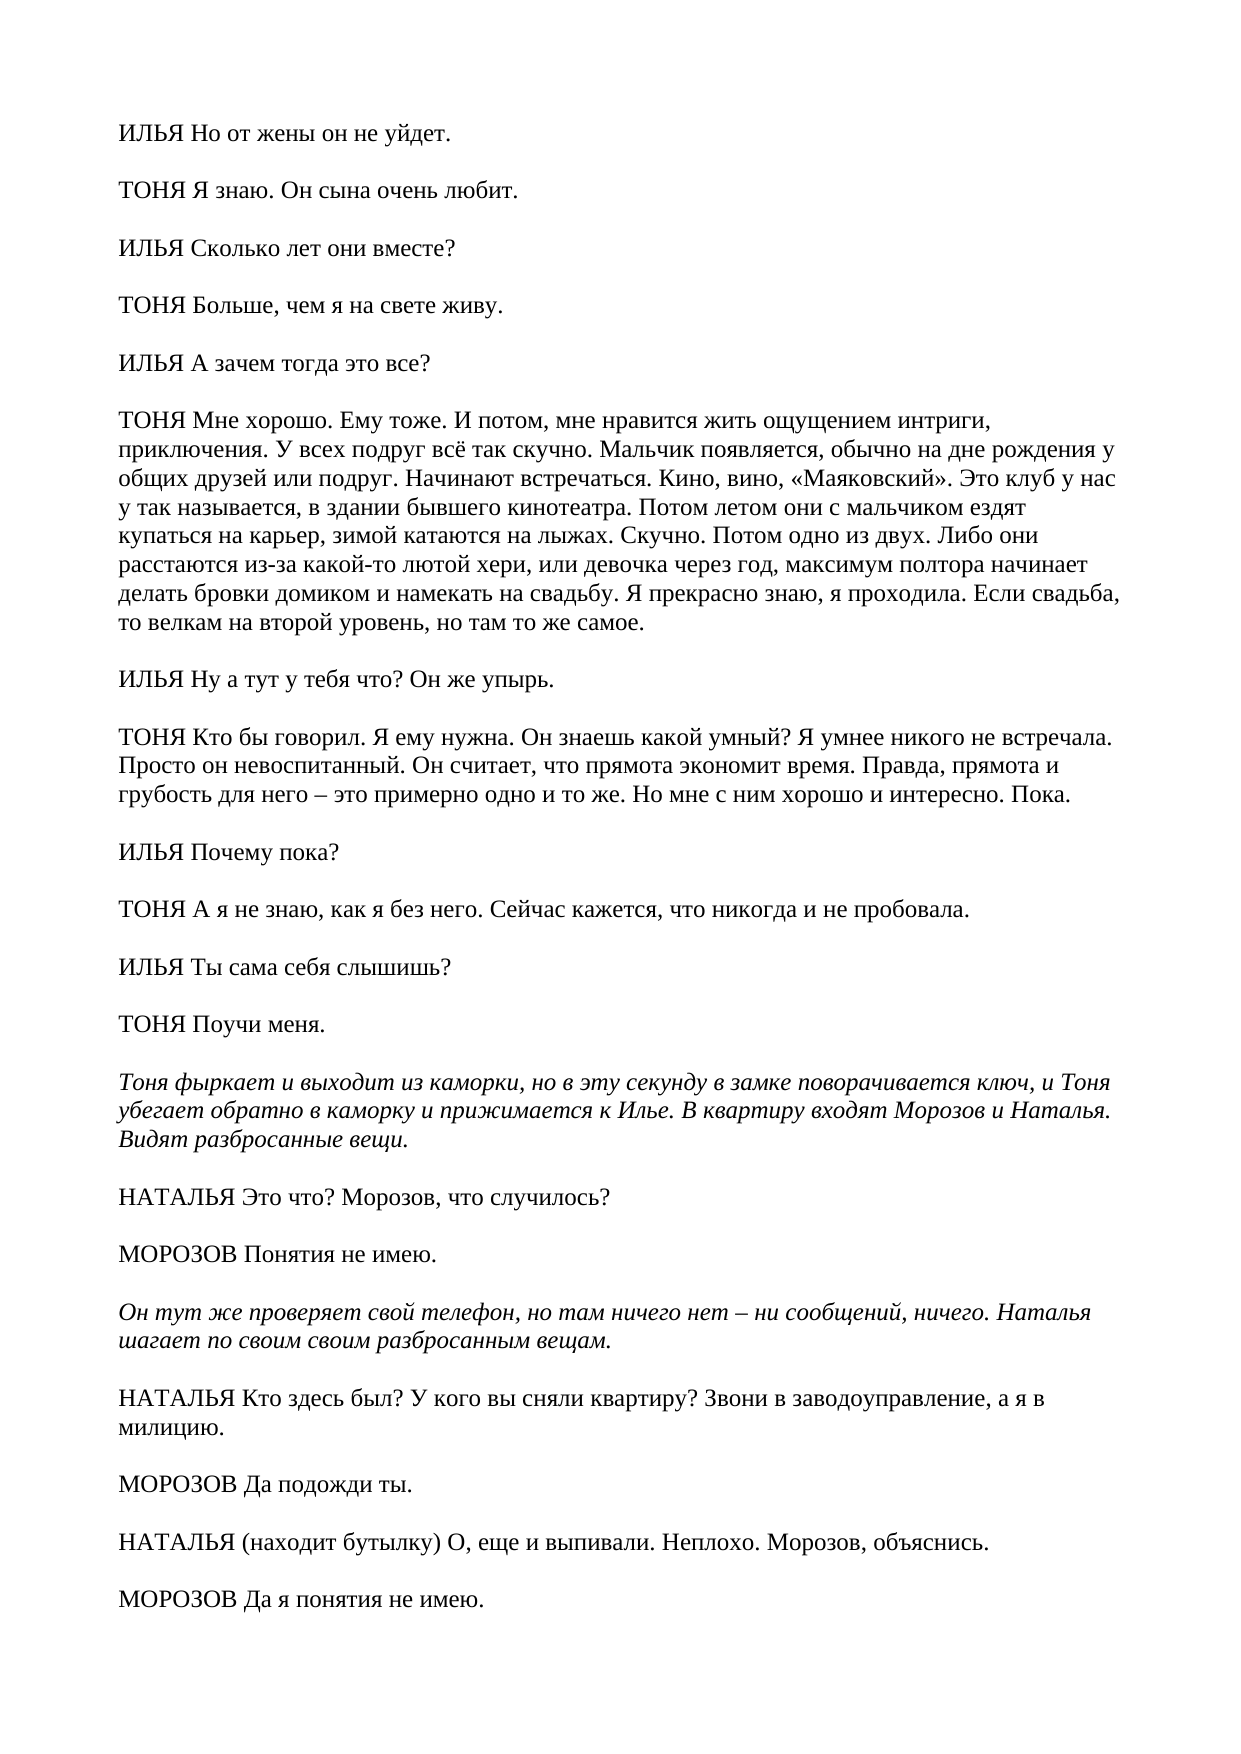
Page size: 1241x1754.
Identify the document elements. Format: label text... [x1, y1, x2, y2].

text ТОНЯ Кто бы говорил. Я ему нужна. Он знаешь какой умный? Я умнее никого не встречала. Просто он невоспитанный. Он считает, что прямота экономит время. Правда, прямота и грубость для него – это примерно одно и то же. Но мне с ним хорошо и интересно. Пока. [118, 722, 1122, 808]
text ИЛЬЯ Ты сама себя слышишь? [118, 952, 1122, 981]
text МОРОЗОВ Да подожди ты. [118, 1469, 1122, 1498]
text ИЛЬЯ Но от жены он не уйдет. [118, 118, 1122, 147]
text ТОНЯ Я знаю. Он сына очень любит. [118, 176, 1122, 204]
text НАТАЛЬЯ Это что? Морозов, что случилось? [118, 1182, 1122, 1211]
text ИЛЬЯ Ну а тут у тебя что? Он же упырь. [118, 664, 1122, 693]
text ТОНЯ Мне хорошо. Ему тоже. И потом, мне нравится жить ощущением интриги, приключения. У всех подруг всё так скучно. Мальчик появляется, обычно на дне рождения у общих друзей или подруг. Начинают встречаться. Кино, вино, «Маяковский». Это клуб у нас у так называется, в здании бывшего кинотеатра. Потом летом они с мальчиком ездят купаться на карьер, зимой катаются на лыжах. Скучно. Потом одно из двух. Либо они расстаются из-за какой-то лютой хери, или девочка через год, максимум полтора начинает делать бровки домиком и намекать на свадьбу. Я прекрасно знаю, я проходила. Если свадьба, то велкам на второй уровень, но там то же самое. [118, 406, 1122, 636]
text ТОНЯ Поучи меня. [118, 1009, 1122, 1038]
text Тоня фыркает и выходит из каморки, но в эту секунду в замке поворачивается ключ, и Тоня убегает обратно в каморку и прижимается к Илье. В квартиру входят Морозов и Наталья. Видят разбросанные вещи. [118, 1067, 1122, 1153]
text ИЛЬЯ Почему пока? [118, 837, 1122, 866]
text МОРОЗОВ Понятия не имею. [118, 1239, 1122, 1268]
text ИЛЬЯ А зачем тогда это все? [118, 348, 1122, 377]
text ИЛЬЯ Сколько лет они вместе? [118, 233, 1122, 262]
text Он тут же проверяет свой телефон, но там ничего нет – ни сообщений, ничего. Наталья шагает по своим своим разбросанным вещам. [118, 1297, 1122, 1354]
text ТОНЯ А я не знаю, как я без него. Сейчас кажется, что никогда и не пробовала. [118, 894, 1122, 923]
text ТОНЯ Больше, чем я на свете живу. [118, 291, 1122, 319]
text МОРОЗОВ Да я понятия не имею. [118, 1584, 1122, 1613]
text НАТАЛЬЯ (находит бутылку) О, еще и выпивали. Неплохо. Морозов, объяснись. [118, 1527, 1122, 1556]
text НАТАЛЬЯ Кто здесь был? У кого вы сняли квартиру? Звони в заводоуправление, а я в милицию. [118, 1383, 1122, 1441]
